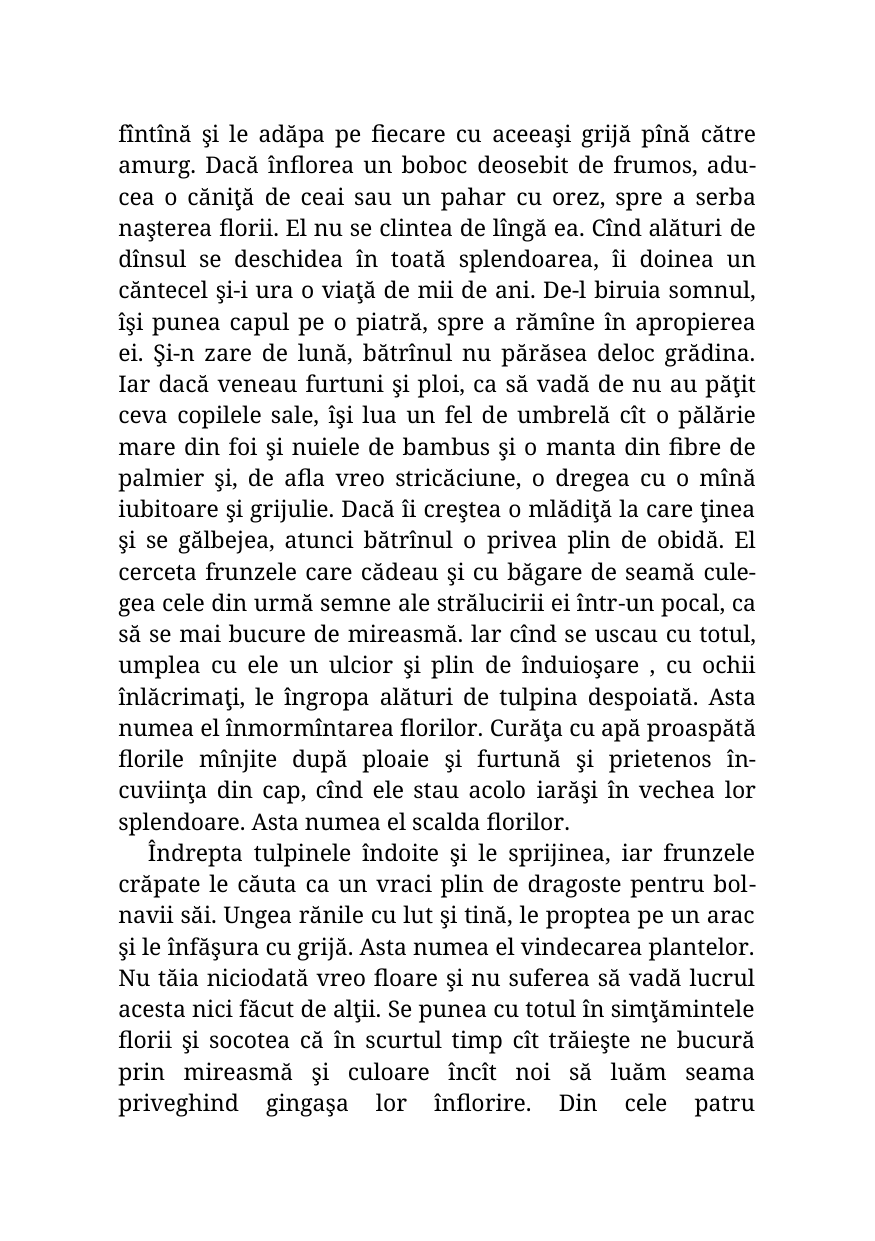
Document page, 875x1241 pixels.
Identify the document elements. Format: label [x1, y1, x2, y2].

text [118, 837, 756, 1118]
text [118, 118, 756, 837]
